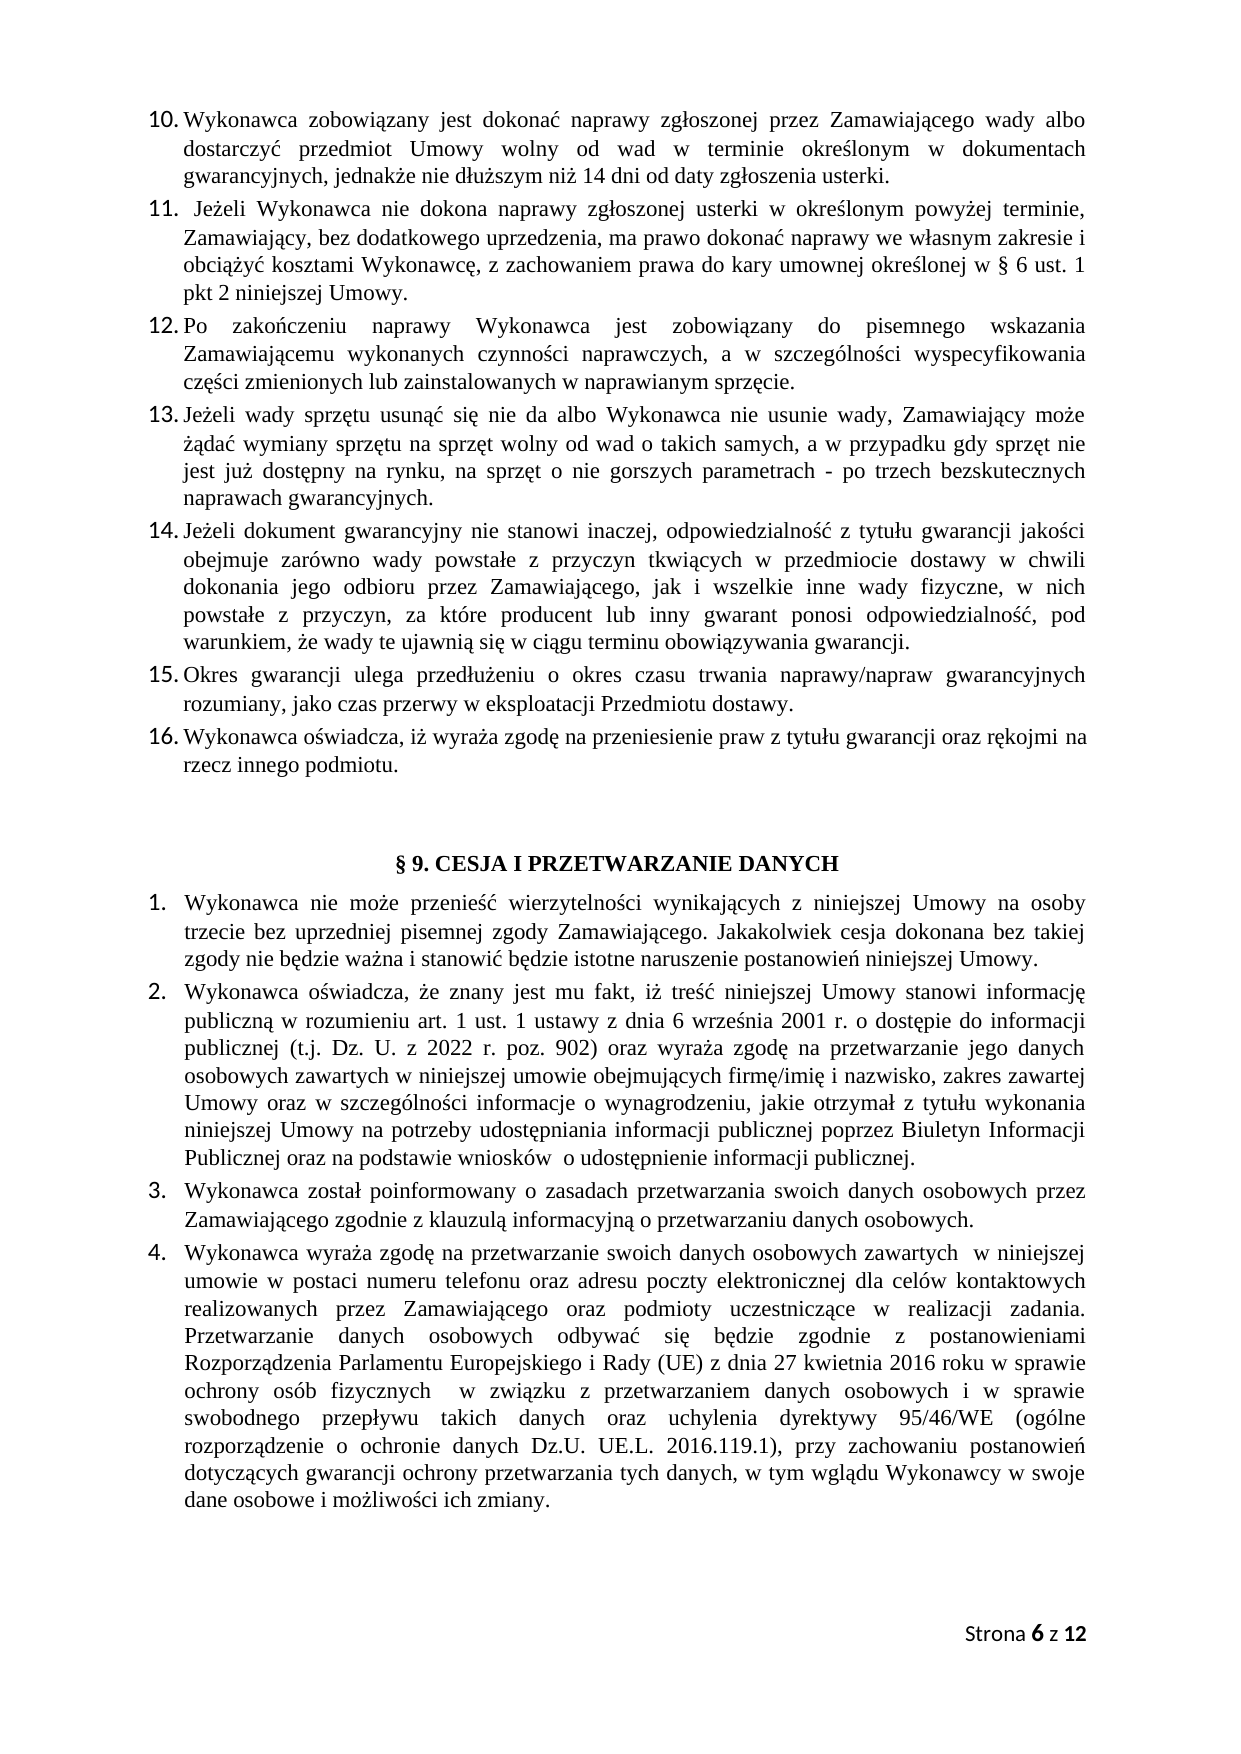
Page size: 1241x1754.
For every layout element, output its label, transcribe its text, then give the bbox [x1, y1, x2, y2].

list Jeżeli Wykonawca nie dokona naprawy zgłoszonej usterki w określonym powyżej terminie, Zamawiający, bez dodatkowego uprzedzenia, ma prawo dokonać naprawy we własnym zakresie i obciążyć kosztami Wykonawcę, z zachowaniem prawa do kary umownej określonej w § 6 ust. 1 pkt 2 niniejszej Umowy. [148, 192, 1087, 305]
list Wykonawca zobowiązany jest dokonać naprawy zgłoszonej przez Zamawiającego wady albo dostarczyć przedmiot Umowy wolny od wad w terminie określonym w dokumentach gwarancyjnych, jednakże nie dłuższym niż 14 dni od daty zgłoszenia usterki. [148, 103, 1087, 189]
list Jeżeli wady sprzętu usunąć się nie da albo Wykonawca nie usunie wady, Zamawiający może żądać wymiany sprzętu na sprzęt wolny od wad o takich samych, a w przypadku gdy sprzęt nie jest już dostępny na rynku, na sprzęt o nie gorszych parametrach - po trzech bezskutecznych naprawach gwarancyjnych. [148, 398, 1087, 511]
list Wykonawca oświadcza, iż wyraża zgodę na przeniesienie praw z tytułu gwarancji oraz rękojmi na rzecz innego podmiotu. [148, 720, 1087, 778]
list Wykonawca nie może przenieść wierzytelności wynikających z niniejszej Umowy na osoby trzecie bez uprzedniej pisemnej zgody Zamawiającego. Jakakolwiek cesja dokonana bez takiej zgody nie będzie ważna i stanowić będzie istotne naruszenie postanowień niniejszej Umowy. [148, 886, 1087, 972]
list Wykonawca oświadcza, że znany jest mu fakt, iż treść niniejszej Umowy stanowi informację publiczną w rozumieniu art. 1 ust. 1 ustawy z dnia 6 września 2001 r. o dostępie do informacji publicznej (t.j. Dz. U. z 2022 r. poz. 902) oraz wyraża zgodę na przetwarzanie jego danych osobowych zawartych w niniejszej umowie obejmujących firmę/imię i nazwisko, zakres zawartej Umowy oraz w szczególności informacje o wynagrodzeniu, jakie otrzymał z tytułu wykonania niniejszej Umowy na potrzeby udostępniania informacji publicznej poprzez Biuletyn Informacji Publicznej oraz na podstawie wniosków o udostępnienie informacji publicznej. [148, 975, 1087, 1170]
list Wykonawca został poinformowany o zasadach przetwarzania swoich danych osobowych przez Zamawiającego zgodnie z klauzulą informacyjną o przetwarzaniu danych osobowych. [148, 1174, 1087, 1232]
list Wykonawca wyraża zgodę na przetwarzanie swoich danych osobowych zawartych w niniejszej umowie w postaci numeru telefonu oraz adresu poczty elektronicznej dla celów kontaktowych realizowanych przez Zamawiającego oraz podmioty uczestniczące w realizacji zadania. Przetwarzanie danych osobowych odbywać się będzie zgodnie z postanowieniami Rozporządzenia Parlamentu Europejskiego i Rady (UE) z dnia 27 kwietnia 2016 roku w sprawie ochrony osób fizycznych w związku z przetwarzaniem danych osobowych i w sprawie swobodnego przepływu takich danych oraz uchylenia dyrektywy 95/46/WE (ogólne rozporządzenie o ochronie danych Dz.U. UE.L. 2016.119.1), przy zachowaniu postanowień dotyczących gwarancji ochrony przetwarzania tych danych, w tym wglądu Wykonawcy w swoje dane osobowe i możliwości ich zmiany. [148, 1236, 1087, 1513]
list Po zakończeniu naprawy Wykonawca jest zobowiązany do pisemnego wskazania Zamawiającemu wykonanych czynności naprawczych, a w szczególności wyspecyfikowania części zmienionych lub zainstalowanych w naprawianym sprzęcie. [148, 309, 1087, 394]
list Okres gwarancji ulega przedłużeniu o okres czasu trwania naprawy/napraw gwarancyjnych rozumiany, jako czas przerwy w eksploatacji Przedmiotu dostawy. [148, 658, 1087, 716]
subtitle § 9. CESJA I PRZETWARZANIE DANYCH [148, 850, 1086, 877]
list Jeżeli dokument gwarancyjny nie stanowi inaczej, odpowiedzialność z tytułu gwarancji jakości obejmuje zarówno wady powstałe z przyczyn tkwiących w przedmiocie dostawy w chwili dokonania jego odbioru przez Zamawiającego, jak i wszelkie inne wady fizyczne, w nich powstałe z przyczyn, za które producent lub inny gwarant ponosi odpowiedzialność, pod warunkiem, że wady te ujawnią się w ciągu terminu obowiązywania gwarancji. [148, 514, 1087, 654]
